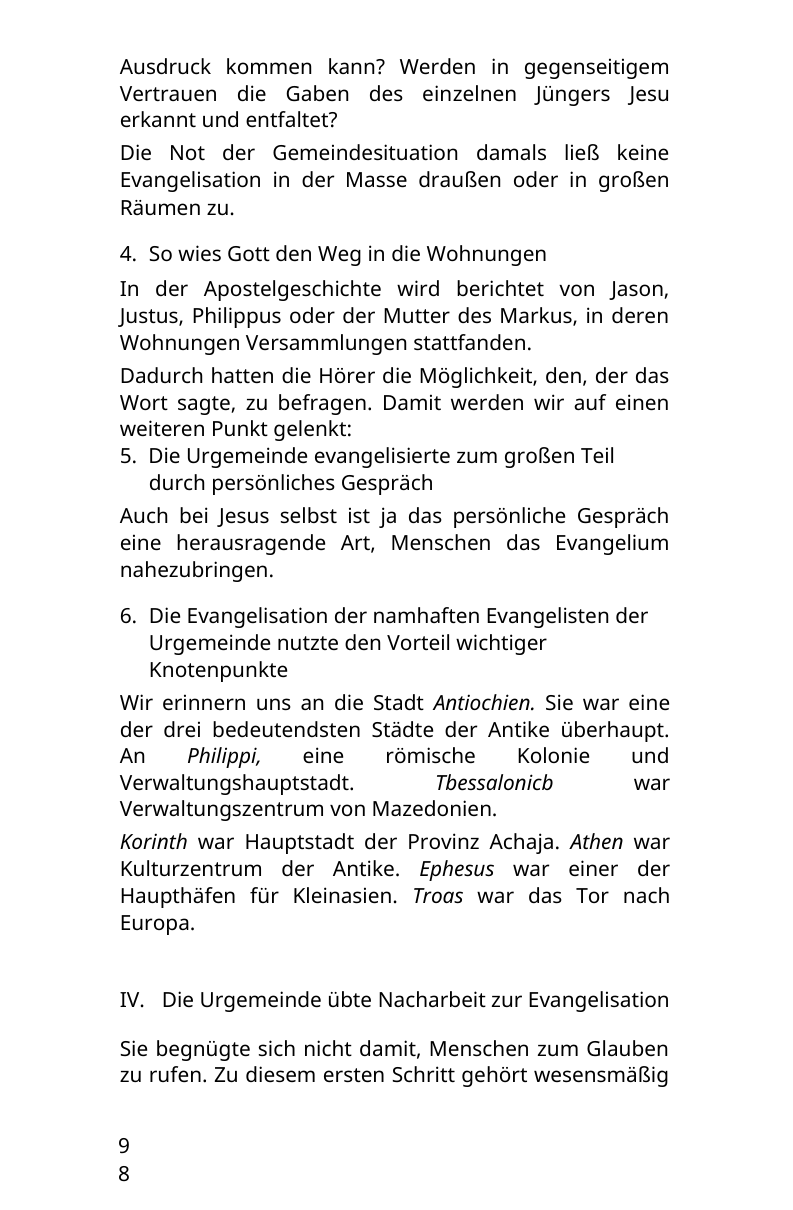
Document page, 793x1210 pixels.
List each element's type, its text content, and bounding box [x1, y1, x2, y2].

list Die Urgemeinde übte Nacharbeit zur Evangelisation [119, 991, 670, 1011]
text Dadurch hatten die Hörer die Möglichkeit, den, der das Wort sagte, zu befragen. Damit werden wir auf einen weiteren Punkt gelenkt: [119, 363, 670, 442]
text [119, 53, 670, 133]
text Die Not der Gemeindesituation damals ließ keine Evangelisation in der Masse draußen oder in großen Räumen zu. [119, 138, 670, 221]
text In der Apostelgeschichte wird berichtet von Jason, Justus, Philippus oder der Mutter des Markus, in deren Wohnungen Versammlungen stattfanden. [119, 275, 670, 356]
list Die Evangelisation der namhaften Evangelisten der Urgemeinde nutzte den Vorteil wichtiger Knotenpunkte [119, 602, 670, 683]
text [119, 1034, 670, 1088]
text Korinth war Hauptstadt der Provinz Achaja. Athen war Kulturzentrum der Antike. Ephesus war einer der Haupthäfen für Kleinasien. Troas war das Tor nach Europa. [119, 828, 670, 936]
text Auch bei Jesus selbst ist ja das persönliche Gespräch eine herausragende Art, Menschen das Evangelium nahezubringen. [119, 502, 670, 583]
list Die Urgemeinde evangelisierte zum großen Teil durch persönliches Gespräch [119, 442, 670, 496]
list So wies Gott den Weg in die Wohnungen [119, 245, 670, 266]
text Wir erinnern uns an die Stadt Antiochien. Sie war eine der drei bedeutendsten Städte der Antike überhaupt. An Philippi, eine römische Kolonie und Verwaltungshauptstadt. Tbessalonicb war Verwaltungszentrum von Mazedonien. [119, 689, 670, 822]
